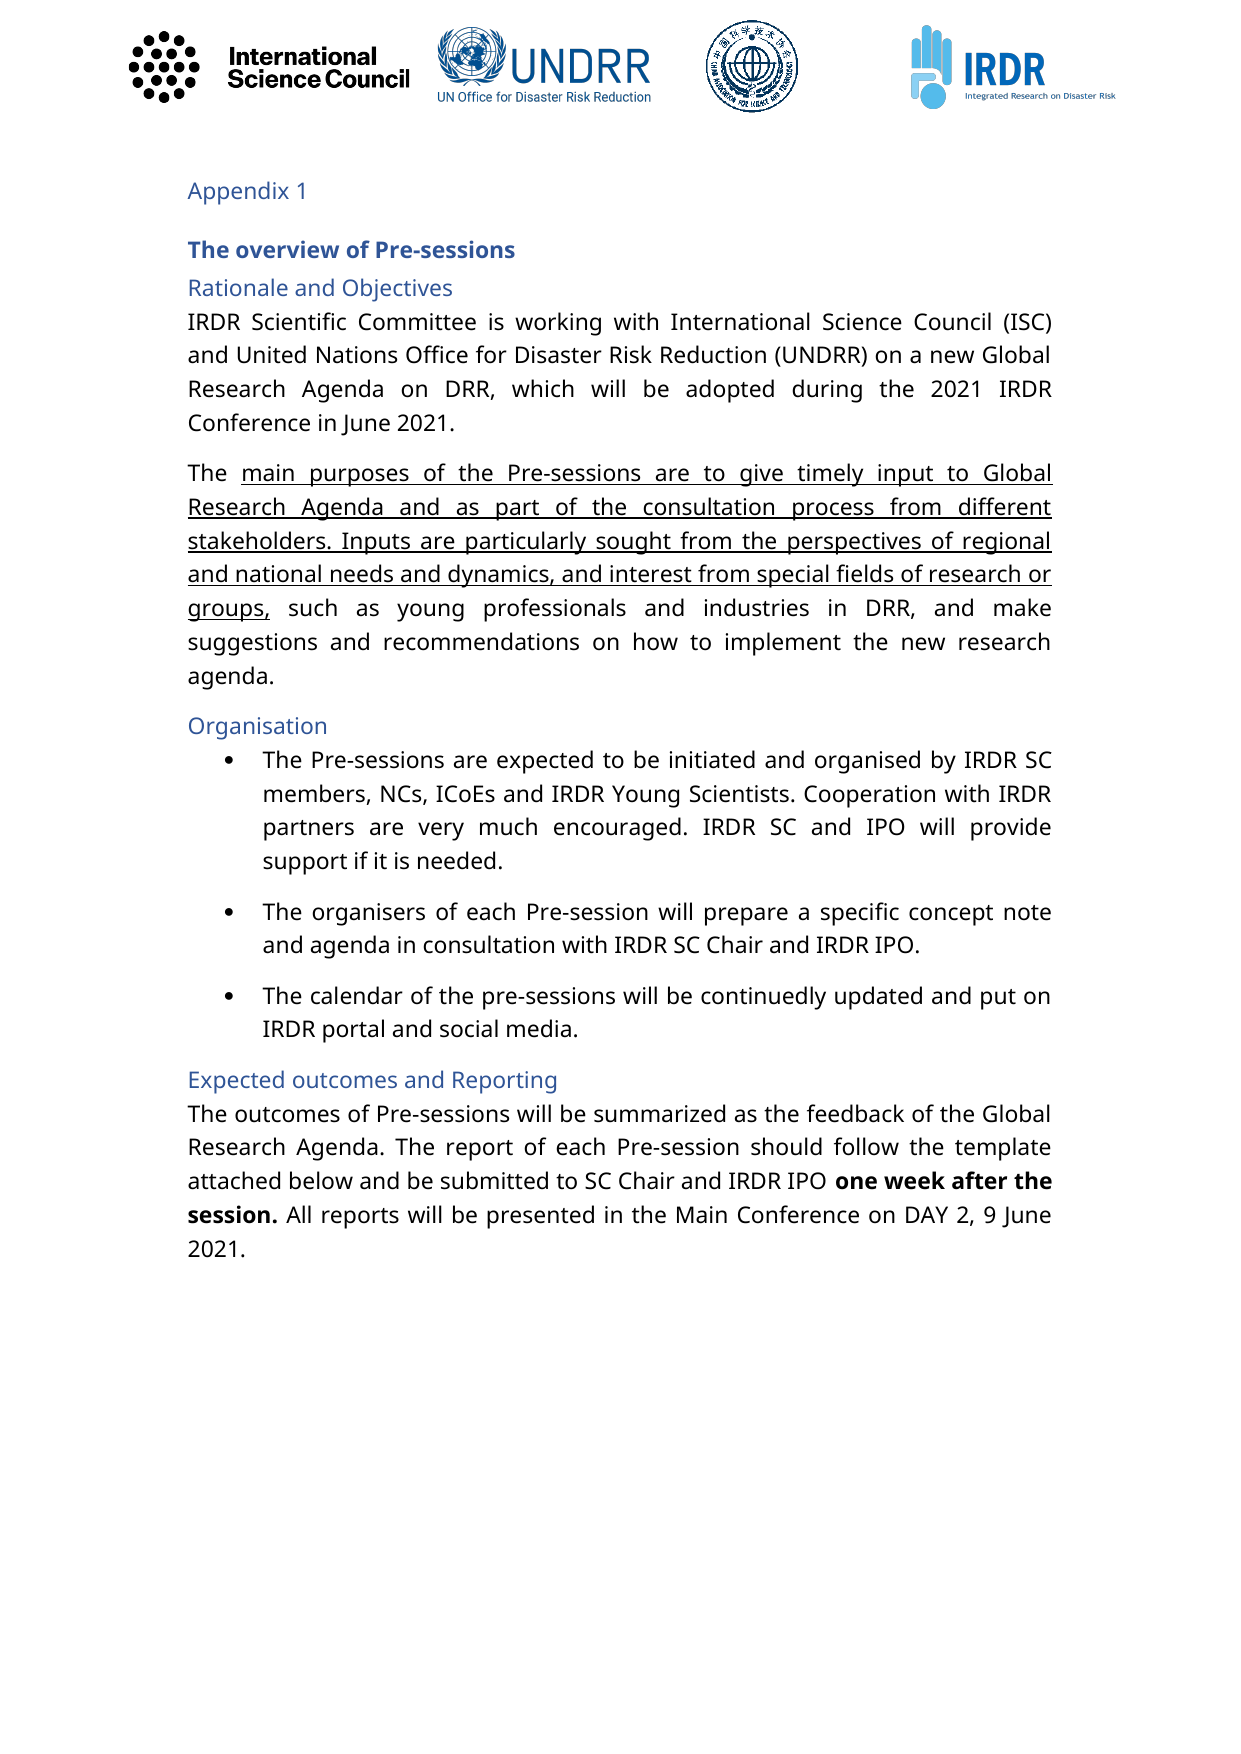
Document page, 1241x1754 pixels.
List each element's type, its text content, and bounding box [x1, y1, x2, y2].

picture [437, 27, 651, 105]
subtitle Organisation [187, 710, 1053, 741]
picture [704, 19, 798, 113]
subtitle The overview of Pre-sessions [187, 234, 1053, 265]
picture [128, 31, 410, 103]
list The calendar of the pre-sessions will be continuedly updated and put on IRDR portal and social media. [225, 979, 1053, 1044]
subtitle Appendix 1 [187, 175, 1053, 206]
text IRDR Scientific Committee is working with International Science Council (ISC) and United Nations Office for Disaster Risk Reduction (UNDRR) on a new Global Research Agenda on DRR, which will be adopted during the 2021 IRDR Conference in June 2021. [187, 305, 1053, 438]
text The main purposes of the Pre-sessions are to give timely input to Global Research Agenda and as part of the consultation process from different stakeholders. Inputs are particularly sought from the perspectives of regional and national needs and dynamics, and interest from special fields of research or groups, such as young professionals and industries in DRR, and make suggestions and recommendations on how to implement the new research agenda. [187, 457, 1053, 691]
subtitle Rationale and Objectives [187, 272, 1053, 303]
text The outcomes of Pre-sessions will be summarized as the feedback of the Global Research Agenda. The report of each Pre-session should follow the template attached below and be submitted to SC Chair and IRDR IPO one week after the session. All reports will be presented in the Main Conference on DAY 2, 9 June 2021. [187, 1097, 1053, 1264]
list The Pre-sessions are expected to be initiated and organised by IRDR SC members, NCs, ICoEs and IRDR Young Scientists. Cooperation with IRDR partners are very much encouraged. IRDR SC and IPO will provide support if it is needed. [225, 744, 1053, 876]
list The organisers of each Pre-session will prepare a specific concept note and agenda in consultation with IRDR SC Chair and IRDR IPO. [225, 895, 1053, 960]
subtitle Expected outcomes and Reporting [187, 1064, 1053, 1095]
picture [910, 24, 1117, 110]
